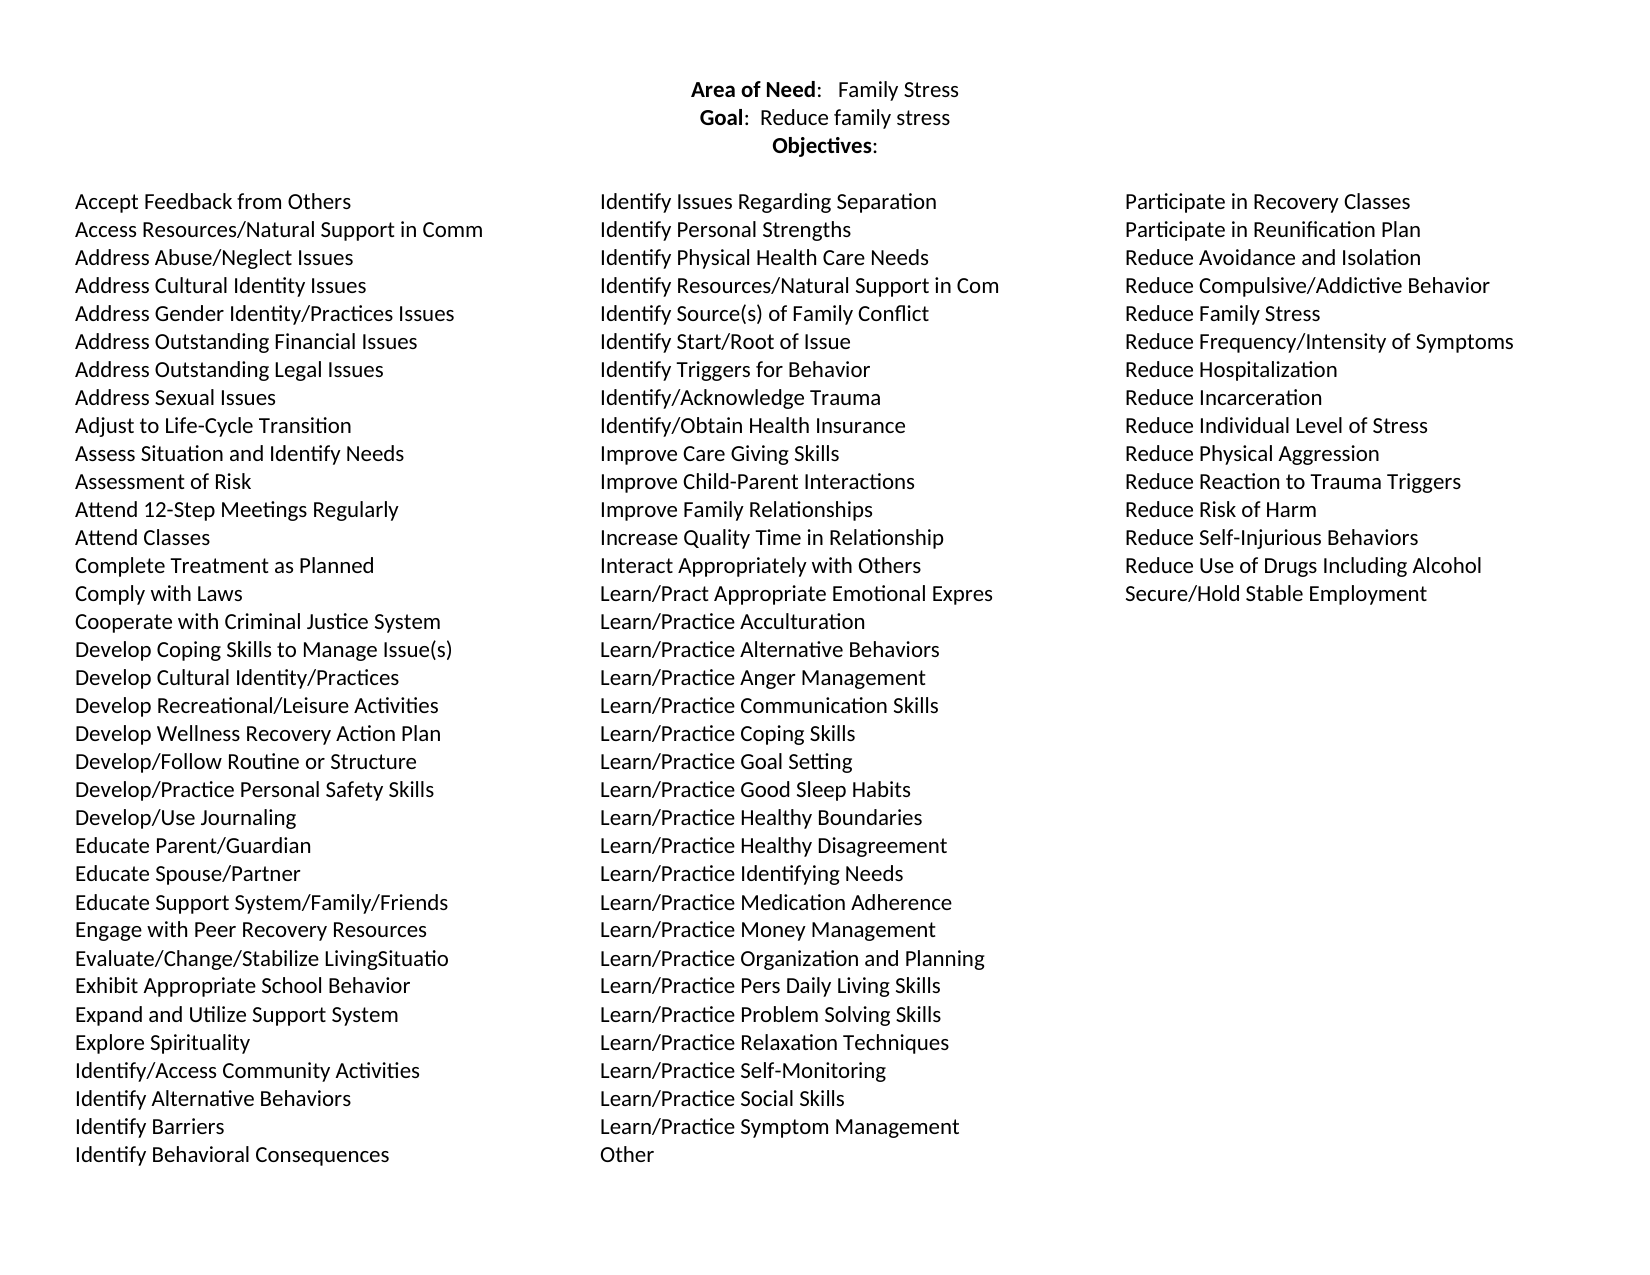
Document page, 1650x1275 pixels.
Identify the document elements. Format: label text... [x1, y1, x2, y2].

text Develop/Practice Personal Safety Skills [75, 776, 525, 803]
text Learn/Pract Appropriate Emotional Expres [600, 579, 1050, 607]
text Learn/Practice Self-Monitoring [600, 1056, 1050, 1084]
text Identify/Access Community Activities [75, 1056, 525, 1084]
text Participate in Reunification Plan [1125, 215, 1575, 243]
text Reduce Self-Injurious Behaviors [1125, 523, 1575, 551]
text Identify Barriers [75, 1112, 525, 1140]
text Develop Cultural Identity/Practices [75, 663, 525, 691]
text Cooperate with Criminal Justice System [75, 607, 525, 635]
text Expand and Utilize Support System [75, 1000, 525, 1028]
text Educate Support System/Family/Friends [75, 888, 525, 916]
text Learn/Practice Alternative Behaviors [600, 635, 1050, 663]
text Reduce Hospitalization [1125, 355, 1575, 383]
text Attend Classes [75, 523, 525, 551]
text Identify/Obtain Health Insurance [600, 411, 1050, 439]
text Attend 12-Step Meetings Regularly [75, 495, 525, 523]
text Improve Family Relationships [600, 495, 1050, 523]
text Address Sexual Issues [75, 383, 525, 411]
text Develop/Follow Routine or Structure [75, 747, 525, 776]
text Address Abuse/Neglect Issues [75, 243, 525, 271]
text Learn/Practice Identifying Needs [600, 859, 1050, 888]
text Reduce Risk of Harm [1125, 495, 1575, 523]
text Learn/Practice Money Management [600, 916, 1050, 944]
text Address Outstanding Legal Issues [75, 355, 525, 383]
text Learn/Practice Acculturation [600, 607, 1050, 635]
text Identify/Acknowledge Trauma [600, 383, 1050, 411]
text Learn/Practice Medication Adherence [600, 888, 1050, 916]
text Reduce Avoidance and Isolation [1125, 243, 1575, 271]
text Develop Wellness Recovery Action Plan [75, 719, 525, 747]
text Evaluate/Change/Stabilize LivingSituatio [75, 944, 525, 972]
text Access Resources/Natural Support in Comm [75, 215, 525, 243]
text Increase Quality Time in Relationship [600, 523, 1050, 551]
text Learn/Practice Coping Skills [600, 719, 1050, 747]
text Adjust to Life-Cycle Transition [75, 411, 525, 439]
text Reduce Family Stress [1125, 299, 1575, 327]
text Address Outstanding Financial Issues [75, 327, 525, 355]
text Assessment of Risk [75, 467, 525, 495]
text Identify Triggers for Behavior [600, 355, 1050, 383]
text Develop Recreational/Leisure Activities [75, 691, 525, 719]
text Identify Alternative Behaviors [75, 1084, 525, 1112]
text Complete Treatment as Planned [75, 551, 525, 579]
text Other [600, 1140, 1050, 1168]
text Exhibit Appropriate School Behavior [75, 972, 525, 1000]
text Educate Spouse/Partner [75, 859, 525, 888]
text Engage with Peer Recovery Resources [75, 916, 525, 944]
text Reduce Frequency/Intensity of Symptoms [1125, 327, 1575, 355]
text Identify Issues Regarding Separation [600, 187, 1050, 215]
text Participate in Recovery Classes [1125, 187, 1575, 215]
text Develop Coping Skills to Manage Issue(s) [75, 635, 525, 663]
text Identify Source(s) of Family Conflict [600, 299, 1050, 327]
text Address Gender Identity/Practices Issues [75, 299, 525, 327]
text Reduce Compulsive/Addictive Behavior [1125, 271, 1575, 299]
text Interact Appropriately with Others [600, 551, 1050, 579]
text Learn/Practice Communication Skills [600, 691, 1050, 719]
text Learn/Practice Pers Daily Living Skills [600, 972, 1050, 1000]
text Comply with Laws [75, 579, 525, 607]
text Reduce Individual Level of Stress [1125, 411, 1575, 439]
text Improve Child-Parent Interactions [600, 467, 1050, 495]
text Improve Care Giving Skills [600, 439, 1050, 467]
text Address Cultural Identity Issues [75, 271, 525, 299]
text Learn/Practice Good Sleep Habits [600, 776, 1050, 803]
text Accept Feedback from Others [75, 187, 525, 215]
text Explore Spirituality [75, 1028, 525, 1056]
text Reduce Use of Drugs Including Alcohol [1125, 551, 1575, 579]
text Learn/Practice Social Skills [600, 1084, 1050, 1112]
text Secure/Hold Stable Employment [1125, 579, 1575, 607]
text Learn/Practice Symptom Management [600, 1112, 1050, 1140]
text Learn/Practice Anger Management [600, 663, 1050, 691]
text Reduce Physical Aggression [1125, 439, 1575, 467]
text Learn/Practice Problem Solving Skills [600, 1000, 1050, 1028]
text Identify Personal Strengths [600, 215, 1050, 243]
text Educate Parent/Guardian [75, 832, 525, 859]
text Reduce Reaction to Trauma Triggers [1125, 467, 1575, 495]
text Learn/Practice Healthy Disagreement [600, 832, 1050, 859]
text Learn/Practice Goal Setting [600, 747, 1050, 776]
text Reduce Incarceration [1125, 383, 1575, 411]
text Learn/Practice Relaxation Techniques [600, 1028, 1050, 1056]
text Identify Physical Health Care Needs [600, 243, 1050, 271]
text Assess Situation and Identify Needs [75, 439, 525, 467]
text Learn/Practice Healthy Boundaries [600, 803, 1050, 832]
text Develop/Use Journaling [75, 803, 525, 832]
text Identify Behavioral Consequences [75, 1140, 525, 1168]
text Learn/Practice Organization and Planning [600, 944, 1050, 972]
text Identify Resources/Natural Support in Com [600, 271, 1050, 299]
text Identify Start/Root of Issue [600, 327, 1050, 355]
